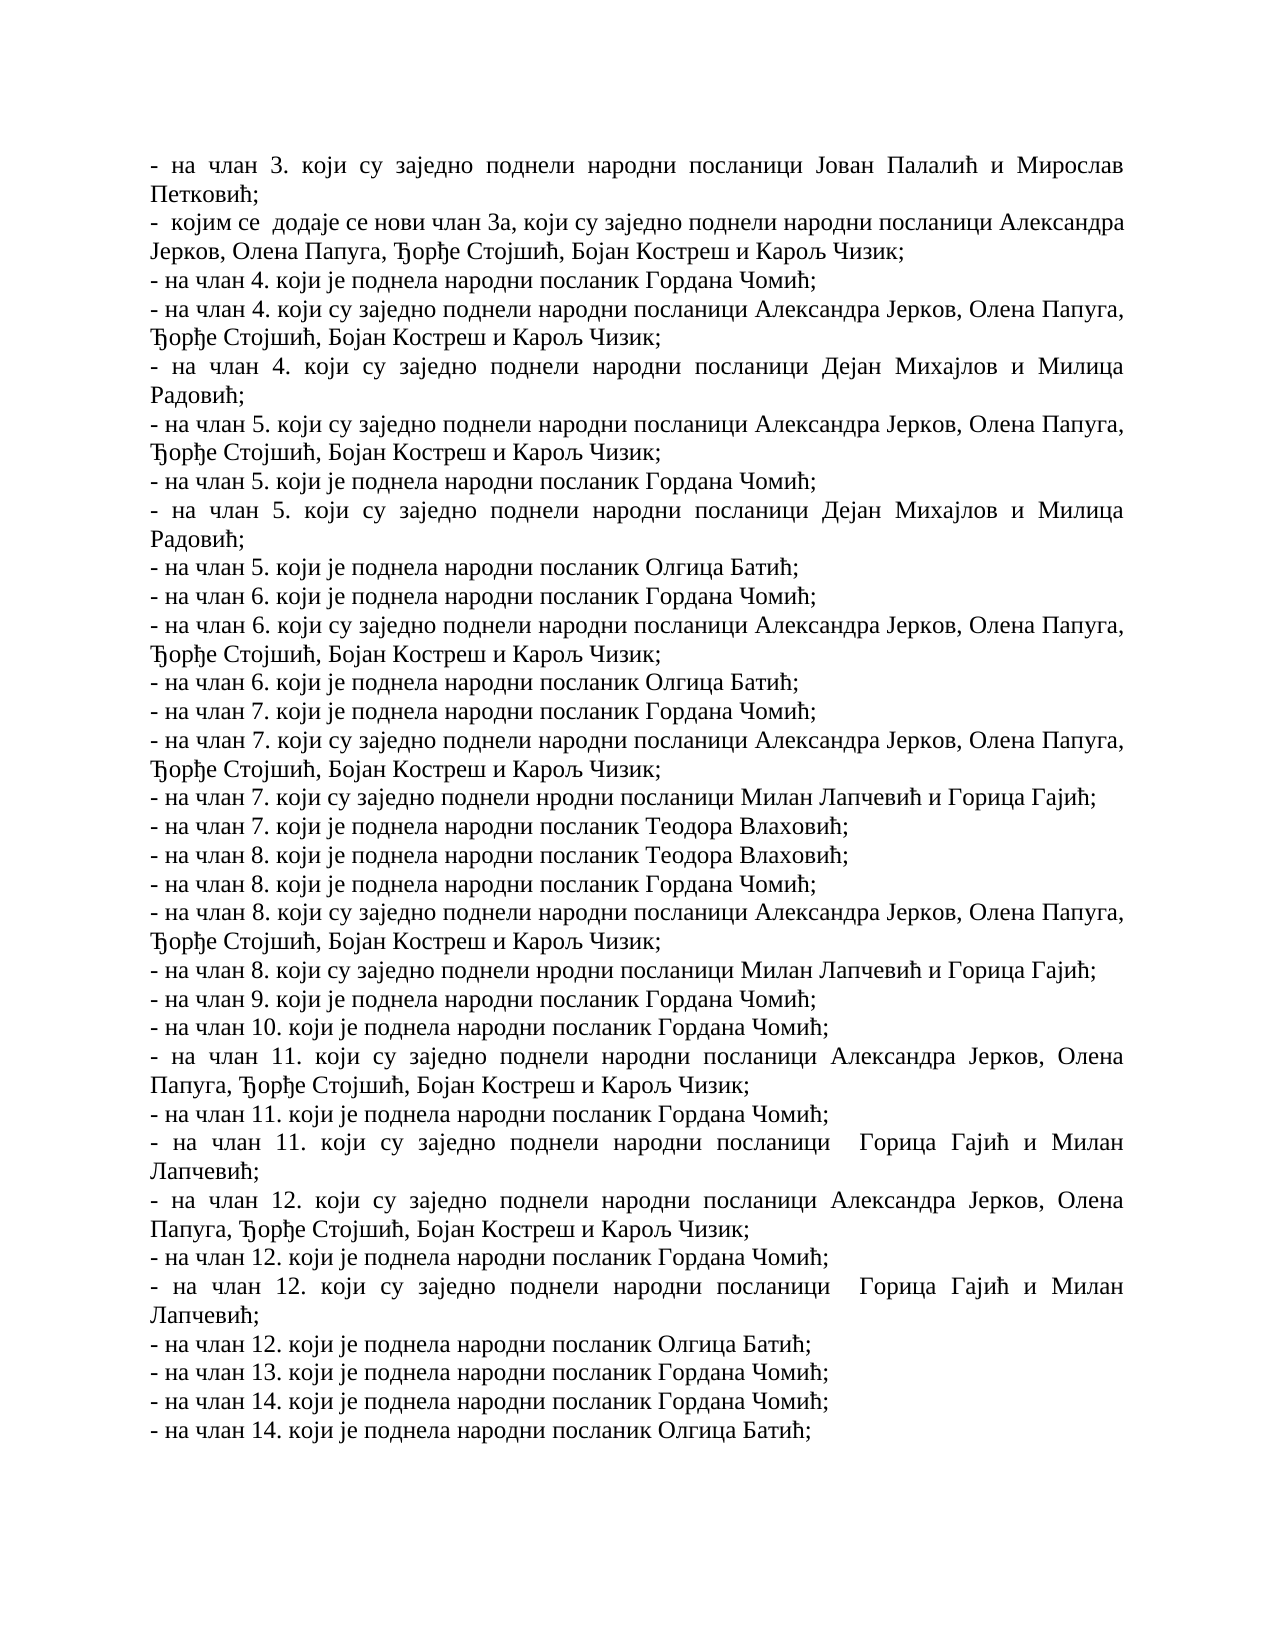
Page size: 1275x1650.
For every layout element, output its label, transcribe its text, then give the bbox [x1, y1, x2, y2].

text - на члан 5. који је поднела народни посланик Олгица Батић; [150, 552, 1125, 581]
text - на члан 5. који је поднела народни посланик Гордана Чомић; [150, 466, 1125, 495]
text - на члан 3. који су заједно поднели народни посланици Јован Палалић и Мирослав Петковић; [150, 150, 1125, 207]
text - на члан 12. који су заједно поднели народни посланици Горица Гајић и Милан Лапчевић; [150, 1271, 1125, 1329]
text - на члан 10. који је поднела народни посланик Гордана Чомић; [150, 1012, 1125, 1041]
text - на члан 12. који је поднела народни посланик Гордана Чомић; [150, 1242, 1125, 1271]
text - на члан 7. који је поднела народни посланик Гордана Чомић; [150, 696, 1125, 725]
text - на члан 5. који су заједно поднели народни посланици Александра Јерков, Олена Папуга, Ђорђе Стојшић, Бојан Костреш и Карољ Чизик; [150, 409, 1125, 466]
text - на члан 7. који су заједно поднели народни посланици Александра Јерков, Олена Папуга, Ђорђе Стојшић, Бојан Костреш и Карољ Чизик; [150, 725, 1125, 782]
text - на члан 4. који су заједно поднели народни посланици Александра Јерков, Олена Папуга, Ђорђе Стојшић, Бојан Костреш и Карољ Чизик; [150, 294, 1125, 351]
text - на члан 4. који је поднела народни посланик Гордана Чомић; [150, 265, 1125, 294]
text - на члан 12. који су заједно поднели народни посланици Александра Јерков, Олена Папуга, Ђорђе Стојшић, Бојан Костреш и Карољ Чизик; [150, 1185, 1125, 1242]
text - на члан 6. који је поднела народни посланик Олгица Батић; [150, 667, 1125, 696]
text - на члан 7. који су заједно поднели нродни посланици Милан Лапчевић и Горица Гајић; [150, 782, 1125, 811]
text - на члан 4. који су заједно поднели народни посланици Дејан Михајлов и Милица Радовић; [150, 351, 1125, 409]
text - на члан 11. који су заједно поднели народни посланици Александра Јерков, Олена Папуга, Ђорђе Стојшић, Бојан Костреш и Карољ Чизик; [150, 1041, 1125, 1099]
text - на члан 13. који је поднела народни посланик Гордана Чомић; [150, 1357, 1125, 1386]
text - на члан 11. који су заједно поднели народни посланици Горица Гајић и Милан Лапчевић; [150, 1127, 1125, 1185]
text - на члан 8. који је поднела народни посланик Гордана Чомић; [150, 869, 1125, 897]
text - на члан 8. који је поднела народни посланик Теодора Влаховић; [150, 840, 1125, 869]
text - на члан 7. који је поднела народни посланик Теодора Влаховић; [150, 811, 1125, 840]
text - на члан 6. који су заједно поднели народни посланици Александра Јерков, Олена Папуга, Ђорђе Стојшић, Бојан Костреш и Карољ Чизик; [150, 610, 1125, 667]
text - на члан 14. који је поднела народни посланик Гордана Чомић; [150, 1386, 1125, 1415]
text - на члан 11. који је поднела народни посланик Гордана Чомић; [150, 1099, 1125, 1127]
text - на члан 6. који је поднела народни посланик Гордана Чомић; [150, 581, 1125, 610]
text - на члан 5. који су заједно поднели народни посланици Дејан Михајлов и Милица Радовић; [150, 495, 1125, 552]
text - на члан 8. који су заједно поднели народни посланици Александра Јерков, Олена Папуга, Ђорђе Стојшић, Бојан Костреш и Карољ Чизик; [150, 897, 1125, 955]
text - на члан 12. који је поднела народни посланик Олгица Батић; [150, 1329, 1125, 1357]
text - на члан 14. који је поднела народни посланик Олгица Батић; [150, 1415, 1125, 1444]
text - на члан 8. који су заједно поднели нродни посланици Милан Лапчевић и Горица Гајић; [150, 955, 1125, 984]
text - којим се додаје се нови члан 3а, који су заједно поднели народни посланици Александра Јерков, Олена Папуга, Ђорђе Стојшић, Бојан Костреш и Карољ Чизик; [150, 207, 1125, 265]
text - на члан 9. који је поднела народни посланик Гордана Чомић; [150, 984, 1125, 1012]
